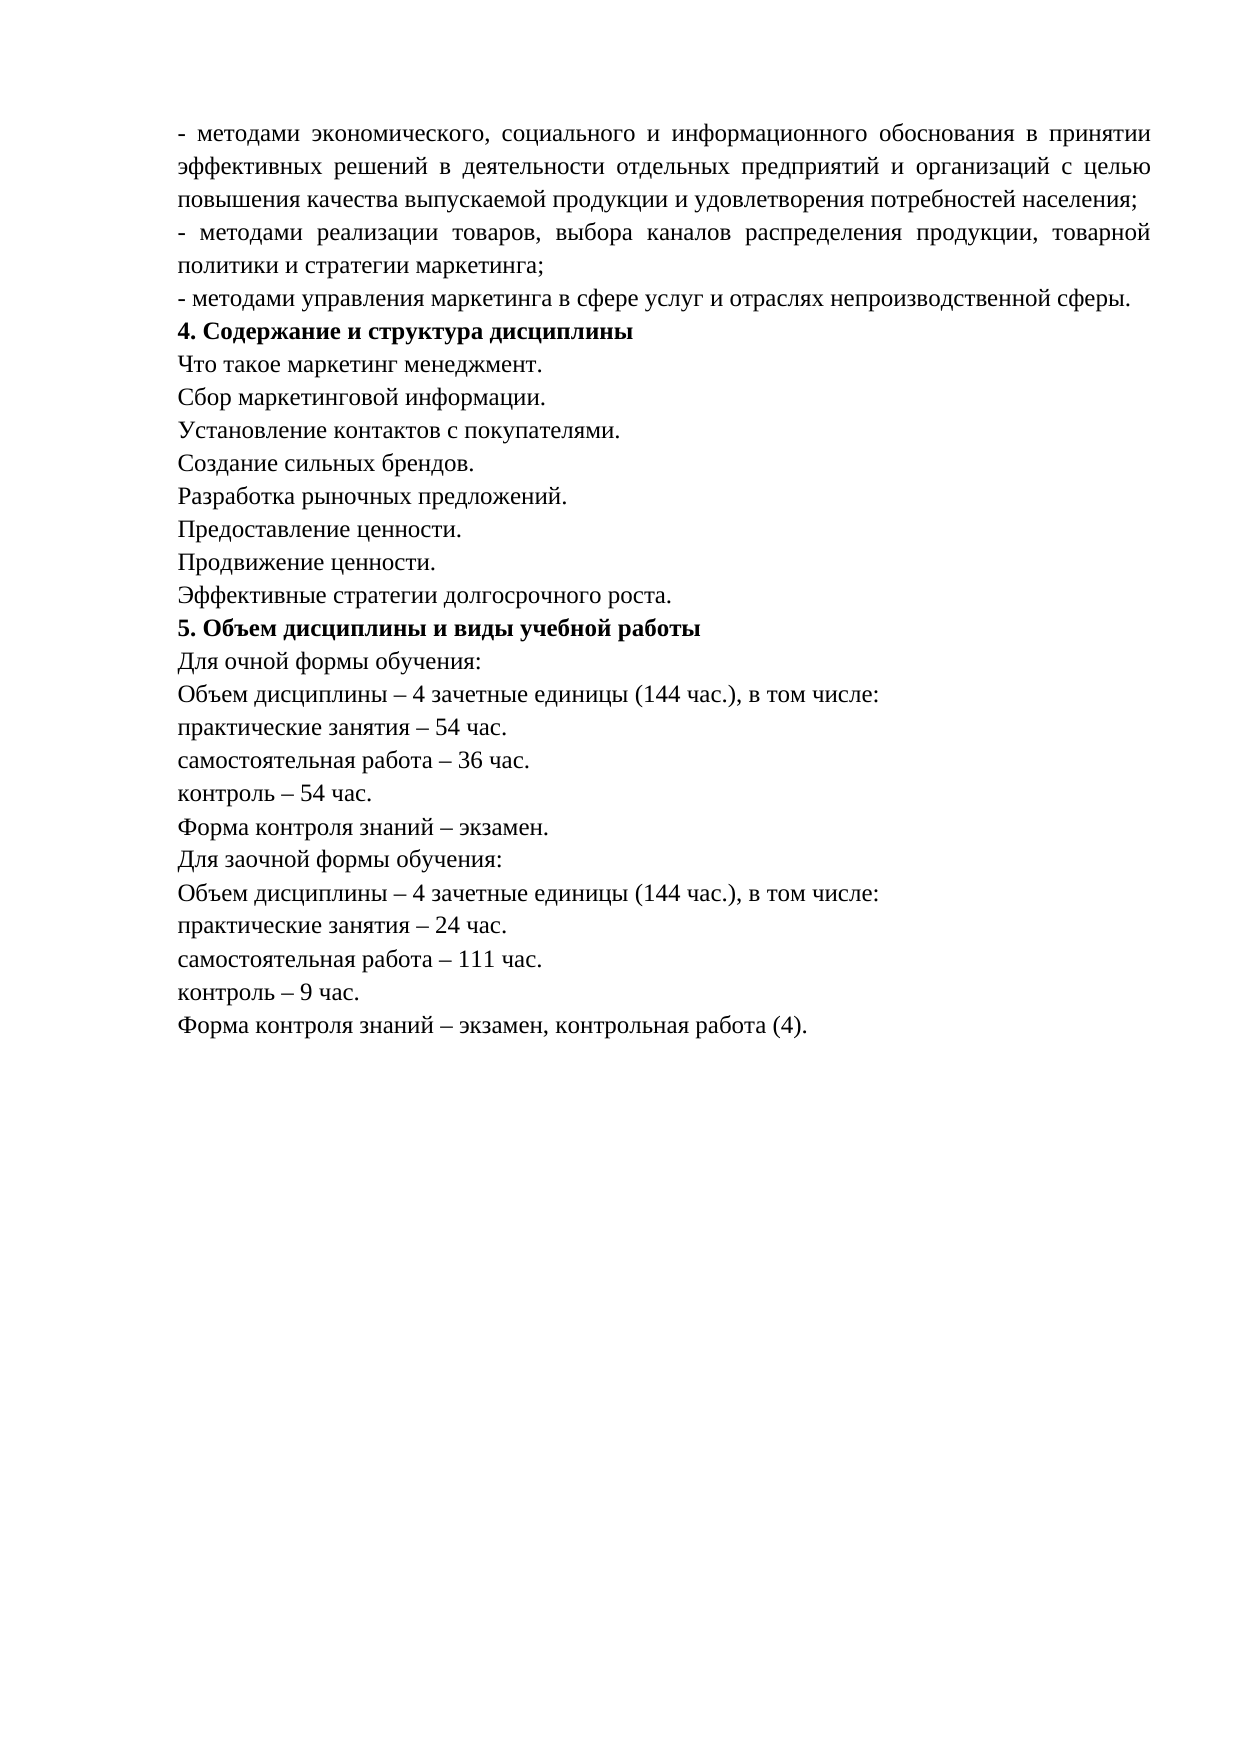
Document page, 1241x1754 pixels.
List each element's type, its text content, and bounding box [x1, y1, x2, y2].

text Предоставление ценности. [177, 514, 1152, 543]
text Продвижение ценности. [177, 547, 1152, 576]
text - методами реализации товаров, выбора каналов распределения продукции, товарной политики и стратегии маркетинга; [177, 217, 1152, 279]
text Создание сильных брендов. [177, 448, 1152, 477]
text самостоятельная работа – 111 час. [177, 944, 1152, 972]
text контроль – 54 час. [177, 778, 1152, 807]
text Разработка рыночных предложений. [177, 481, 1152, 510]
text контроль – 9 час. [177, 977, 1152, 1005]
text Объем дисциплины – 4 зачетные единицы (144 час.), в том числе: [177, 679, 1152, 708]
text Что такое маркетинг менеджмент. [177, 349, 1152, 378]
text практические занятия – 24 час. [177, 911, 1152, 939]
text самостоятельная работа – 36 час. [177, 746, 1152, 774]
text Форма контроля знаний – экзамен. [177, 812, 1152, 840]
text Объем дисциплины – 4 зачетные единицы (144 час.), в том числе: [177, 878, 1152, 906]
text Для очной формы обучения: [177, 646, 1152, 675]
text 4. Содержание и структура дисциплины [177, 316, 1152, 345]
text практические занятия – 54 час. [177, 712, 1152, 741]
text Эффективные стратегии долгосрочного роста. [177, 580, 1152, 609]
text Сбор маркетинговой информации. [177, 382, 1152, 411]
text - методами управления маркетинга в сфере услуг и отраслях непроизводственной сферы. [177, 283, 1152, 312]
text Установление контактов с покупателями. [177, 415, 1152, 444]
text 5. Объем дисциплины и виды учебной работы [177, 613, 1152, 642]
text Для заочной формы обучения: [177, 844, 1152, 873]
text Форма контроля знаний – экзамен, контрольная работа (4). [177, 1010, 1152, 1038]
text - методами экономического, социального и информационного обоснования в принятии эффективных решений в деятельности отдельных предприятий и организаций с целью повышения качества выпускаемой продукции и удовлетворения потребностей населения; [177, 118, 1152, 213]
